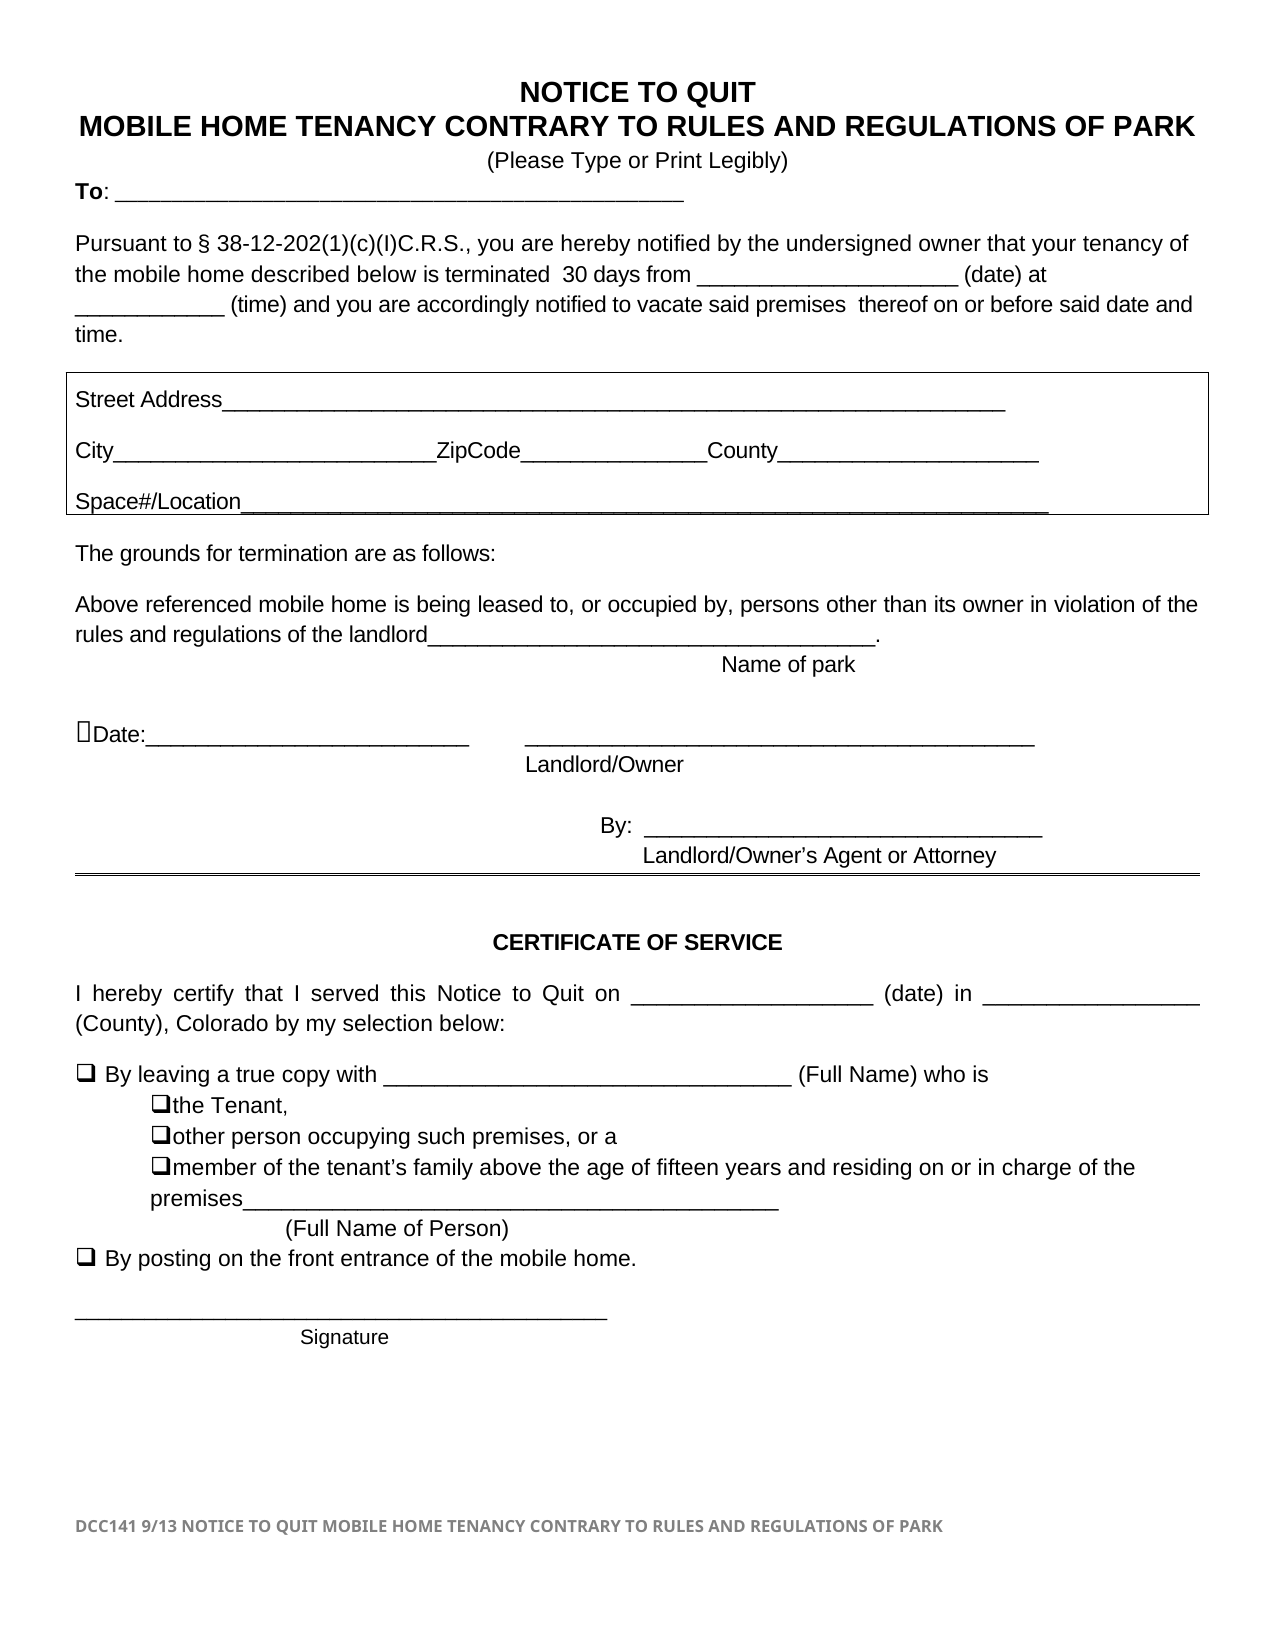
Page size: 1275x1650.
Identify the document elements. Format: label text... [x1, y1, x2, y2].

text (Please Type or Print Legibly) [75, 147, 1200, 173]
title NOTICE TO QUIT [75, 75, 1200, 108]
text City__________________________ZipCode_______________County_____________________ [67, 423, 1208, 463]
text Signature [112, 1324, 1200, 1348]
text Landlord/Owner [75, 751, 1200, 778]
text Name of park [75, 651, 1200, 677]
text To: __________________________________________________ [75, 177, 1200, 205]
text member of the tenant’s family above the age of fifteen years and residing on or in charge of the premises__________________________________________ [150, 1154, 1200, 1211]
text MOBILE HOME TENANCY CONTRARY TO RULES AND REGULATIONS OF PARK [75, 108, 1200, 142]
text CERTIFICATE OF SERVICE [75, 924, 1200, 955]
text By leaving a true copy with ________________________________ (Full Name) who is [75, 1061, 1200, 1088]
text By posting on the front entrance of the mobile home. [75, 1245, 1200, 1272]
text Space#/Location_________________________________________________________________ [67, 474, 1208, 514]
text Street Address_______________________________________________________________ [67, 373, 1208, 412]
text Pursuant to § 38-12-202(1)(c)(I)C.R.S., you are hereby notified by the undersigned owner that your tenancy of the mobile home described below is terminated 30 days from _____________________ (date) at ____________ (time) and you are accordingly notified to vacate said premises thereof on or before said date and time. [75, 230, 1200, 347]
text Above referenced mobile home is being leased to, or occupied by, persons other than its owner in violation of the rules and regulations of the landlord____________________________________. [75, 591, 1200, 647]
text By: ________________________________ [75, 812, 1200, 838]
text the Tenant, [150, 1092, 1200, 1119]
text Landlord/Owner’s Agent or Attorney [75, 842, 1200, 869]
text Date:__________________________ _________________________________________ [75, 712, 1200, 751]
text ______________________________________________ [75, 1297, 1200, 1321]
text I hereby certify that I served this Notice to Quit on ___________________ (date) in _________________ (County), by my selection below: [75, 980, 1200, 1036]
text other person occupying such premises, or a [150, 1123, 1200, 1150]
text (Full Name of Person) [75, 1215, 1200, 1241]
text The grounds for termination are as follows: [75, 540, 1200, 566]
